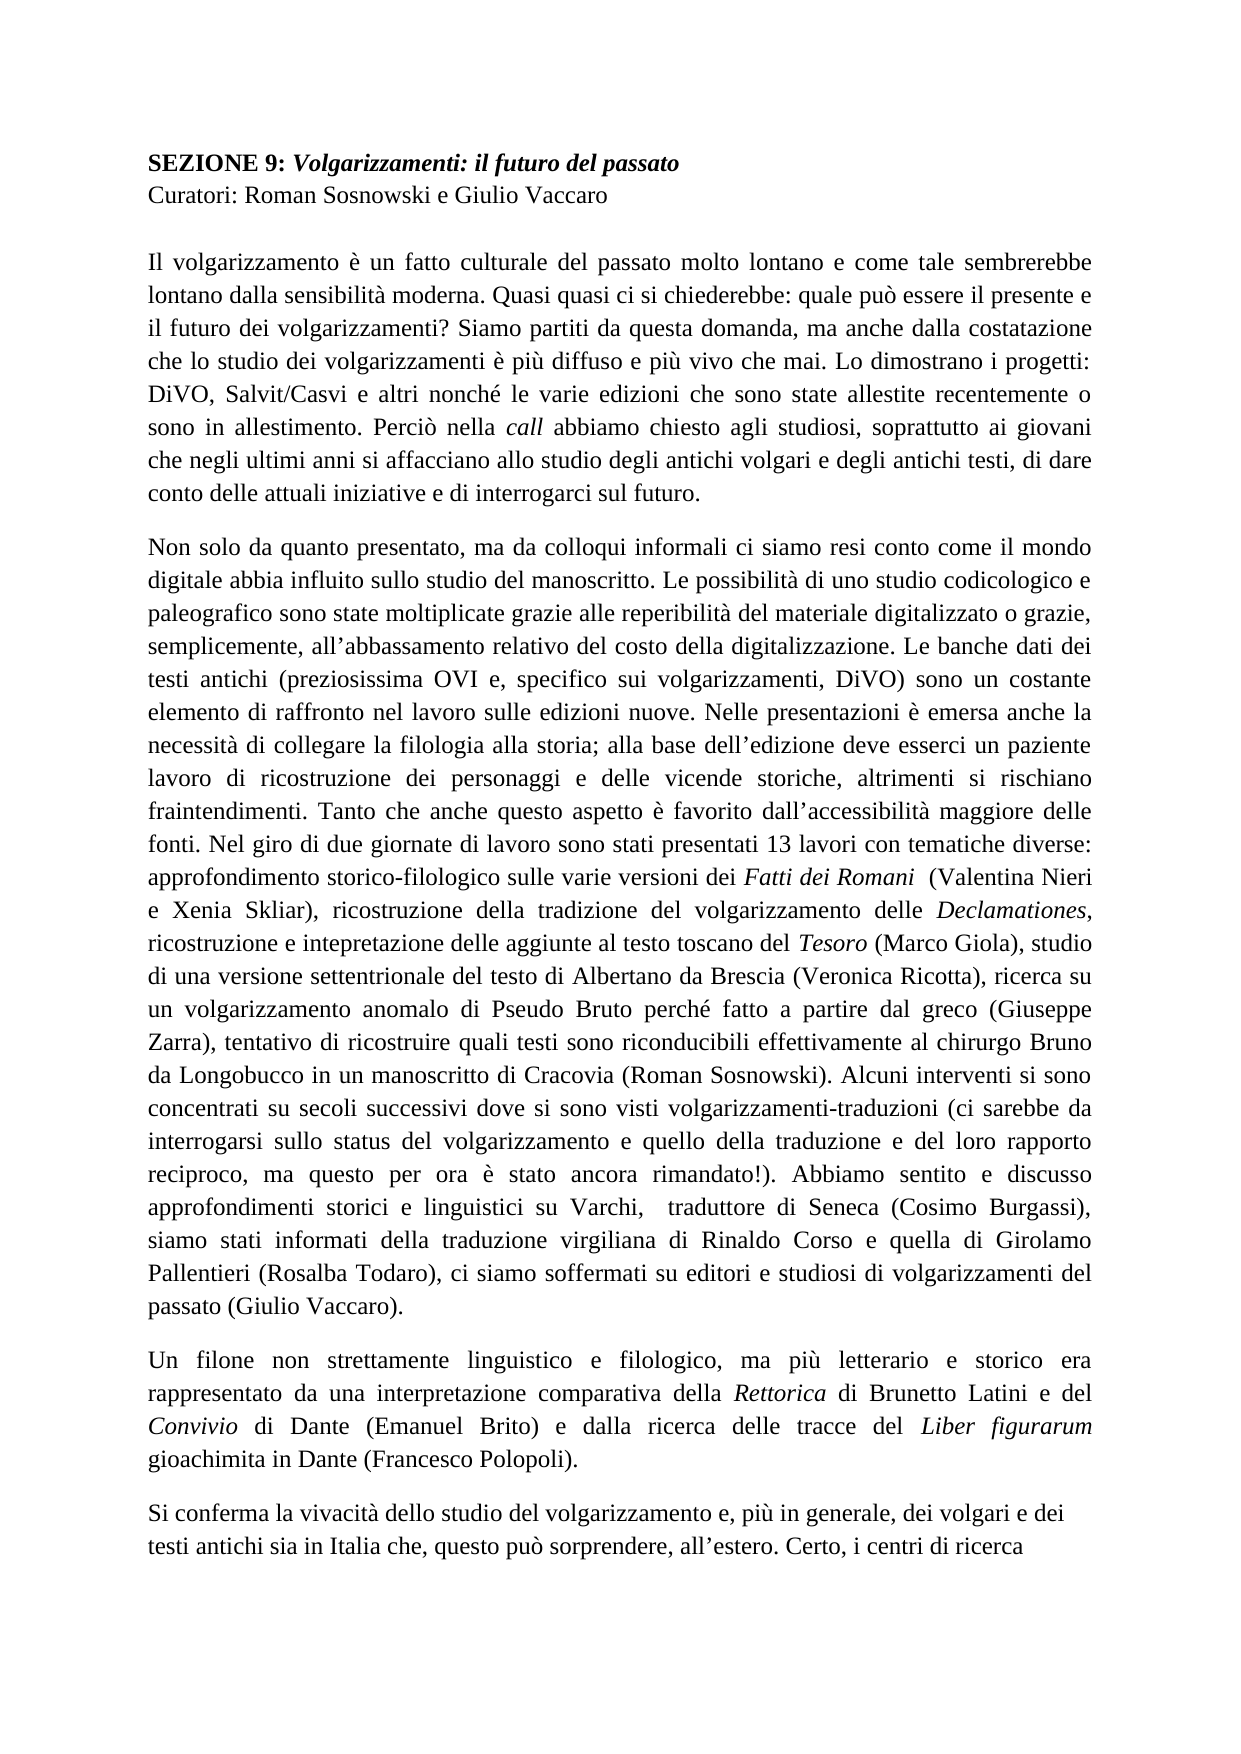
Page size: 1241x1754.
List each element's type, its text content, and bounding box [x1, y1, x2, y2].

text Curatori: Roman Sosnowski e Giulio Vaccaro [148, 181, 1093, 209]
text Un filone non strettamente linguistico e filologico, ma più letterario e storico era rappresentato da una interpretazione comparativa della Rettorica di Brunetto Latini e del Convivio di Dante (Emanuel Brito) e dalla ricerca delle tracce del Liber figurarum gioachimita in Dante (Francesco Polopoli). [148, 1345, 1093, 1473]
text SEZIONE 9: Volgarizzamenti: il futuro del passato [148, 148, 1093, 176]
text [148, 1498, 1093, 1560]
text Non solo da quanto presentato, ma da colloqui informali ci siamo resi conto come il mondo digitale abbia influito sullo studio del manoscritto. Le possibilità di uno studio codicologico e paleografico sono state moltiplicate grazie alle reperibilità del materiale digitalizzato o grazie, semplicemente, all’abbassamento relativo del costo della digitalizzazione. Le banche dati dei testi antichi (preziosissima OVI e, specifico sui volgarizzamenti, DiVO) sono un costante elemento di raffronto nel lavoro sulle edizioni nuove. Nelle presentazioni è emersa anche la necessità di collegare la filologia alla storia; alla base dell’edizione deve esserci un paziente lavoro di ricostruzione dei personaggi e delle vicende storiche, altrimenti si rischiano fraintendimenti. Tanto che anche questo aspetto è favorito dall’accessibilità maggiore delle fonti. Nel giro di due giornate di lavoro sono stati presentati 13 lavori con tematiche diverse: approfondimento storico-filologico sulle varie versioni dei Fatti dei Romani (Valentina Nieri e Xenia Skliar), ricostruzione della tradizione del volgarizzamento delle Declamationes, ricostruzione e intepretazione delle aggiunte al testo toscano del Tesoro (Marco Giola), studio di una versione settentrionale del testo di Albertano da Brescia (Veronica Ricotta), ricerca su un volgarizzamento anomalo di Pseudo Bruto perché fatto a partire dal greco (Giuseppe Zarra), tentativo di ricostruire quali testi sono riconducibili effettivamente al chirurgo Bruno da Longobucco in un manoscritto di Cracovia (Roman Sosnowski). Alcuni interventi si sono concentrati su secoli successivi dove si sono visti volgarizzamenti-traduzioni (ci sarebbe da interrogarsi sullo status del volgarizzamento e quello della traduzione e del loro rapporto reciproco, ma questo per ora è stato ancora rimandato!). Abbiamo sentito e discusso approfondimenti storici e linguistici su Varchi, traduttore di Seneca (Cosimo Burgassi), siamo stati informati della traduzione virgiliana di Rinaldo Corso e quella di Girolamo Pallentieri (Rosalba Todaro), ci siamo soffermati su editori e studiosi di volgarizzamenti del passato (Giulio Vaccaro). [148, 532, 1093, 1320]
text Il volgarizzamento è un fatto culturale del passato molto lontano e come tale sembrerebbe lontano dalla sensibilità moderna. Quasi quasi ci si chiederebbe: quale può essere il presente e il futuro dei volgarizzamenti? Siamo partiti da questa domanda, ma anche dalla costatazione che lo studio dei volgarizzamenti è più diffuso e più vivo che mai. Lo dimostrano i progetti: DiVO, Salvit/Casvi e altri nonché le varie edizioni che sono state allestite recentemente o sono in allestimento. Perciò nella call abbiamo chiesto agli studiosi, soprattutto ai giovani che negli ultimi anni si affacciano allo studio degli antichi volgari e degli antichi testi, di dare conto delle attuali iniziative e di interrogarci sul futuro. [148, 247, 1093, 507]
